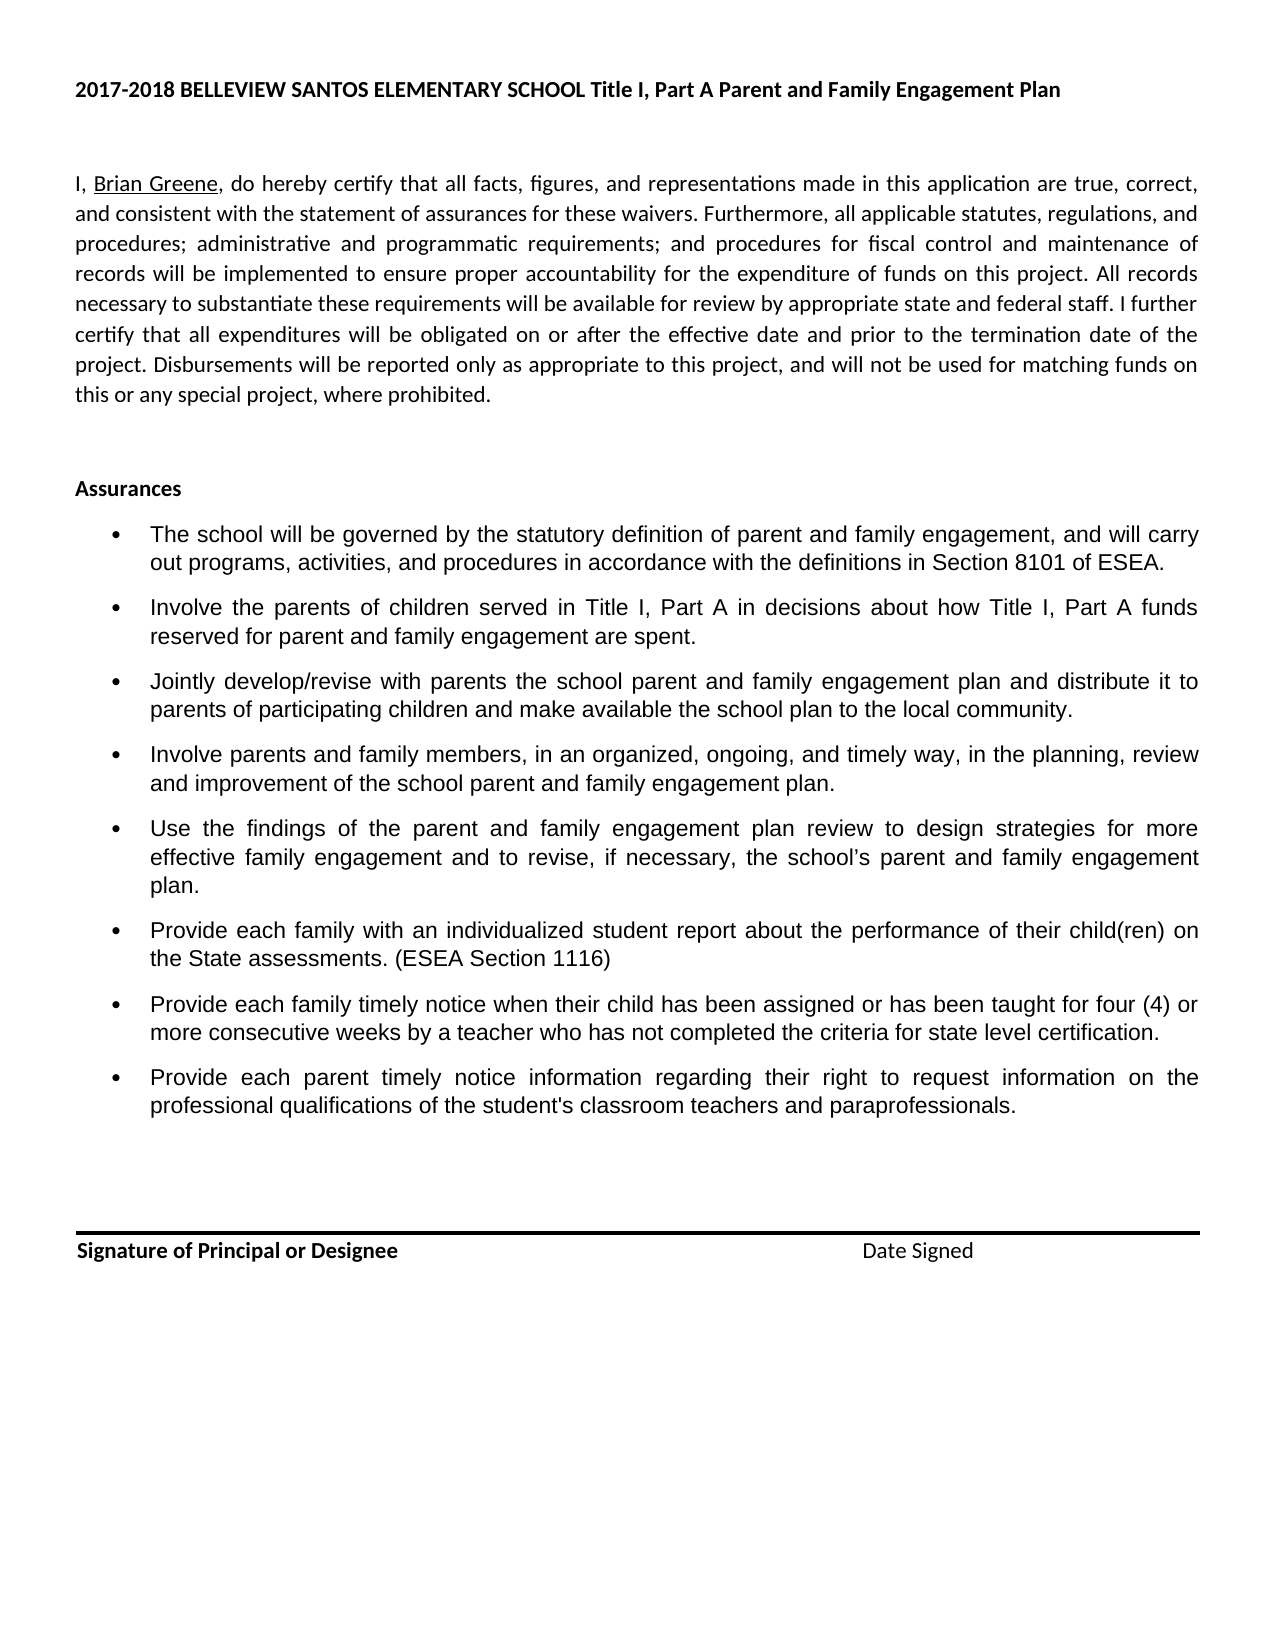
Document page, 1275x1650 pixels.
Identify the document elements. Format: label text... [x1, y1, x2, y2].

list Involve parents and family members, in an organized, ongoing, and timely way, in the planning, review and improvement of the school parent and family engagement plan. [112, 741, 1200, 796]
list The school will be governed by the statutory definition of parent and family engagement, and will carry out programs, activities, and procedures in accordance with the definitions in Section 8101 of ESEA. [112, 521, 1200, 576]
list Involve the parents of children served in Title I, Part A in decisions about how Title I, Part A funds reserved for parent and family engagement are spent. [112, 594, 1200, 649]
text 2017-2018 BELLEVIEW SANTOS ELEMENTARY SCHOOL Title I, Part A Parent and Family Engagement Plan [75, 75, 1200, 103]
list Jointly develop/revise with parents the school parent and family engagement plan and distribute it to parents of participating children and make available the school plan to the local community. [112, 668, 1200, 723]
table_header Date Signed [862, 1235, 1200, 1284]
list Provide each family timely notice when their child has been assigned or has been taught for four (4) or more consecutive weeks by a teacher who has not completed the criteria for state level certification. [112, 991, 1200, 1045]
text I, Brian Greene, do hereby certify that all facts, figures, and representations made in this application are true, correct, and consistent with the statement of assurances for these waivers. Furthermore, all applicable statutes, regulations, and procedures; administrative and programmatic requirements; and procedures for fiscal control and maintenance of records will be implemented to ensure proper accountability for the expenditure of funds on this project. All records necessary to substantiate these requirements will be available for review by appropriate state and federal staff. I further certify that all expenditures will be obligated on or after the effective date and prior to the termination date of the project. Disbursements will be reported only as appropriate to this project, and will not be used for matching funds on this or any special project, where prohibited. [75, 169, 1200, 408]
table_header Signature of Principal or Designee [76, 1235, 861, 1284]
list Provide each family with an individualized student report about the performance of their child(ren) on the State assessments. (ESEA Section 1116) [112, 917, 1200, 972]
list Provide each parent timely notice information regarding their right to request information on the professional qualifications of the student's classroom teachers and paraprofessionals. [112, 1064, 1200, 1119]
list Use the findings of the parent and family engagement plan review to design strategies for more effective family engagement and to revise, if necessary, the school’s parent and family engagement plan. [112, 815, 1200, 898]
text Assurances [75, 474, 1200, 502]
